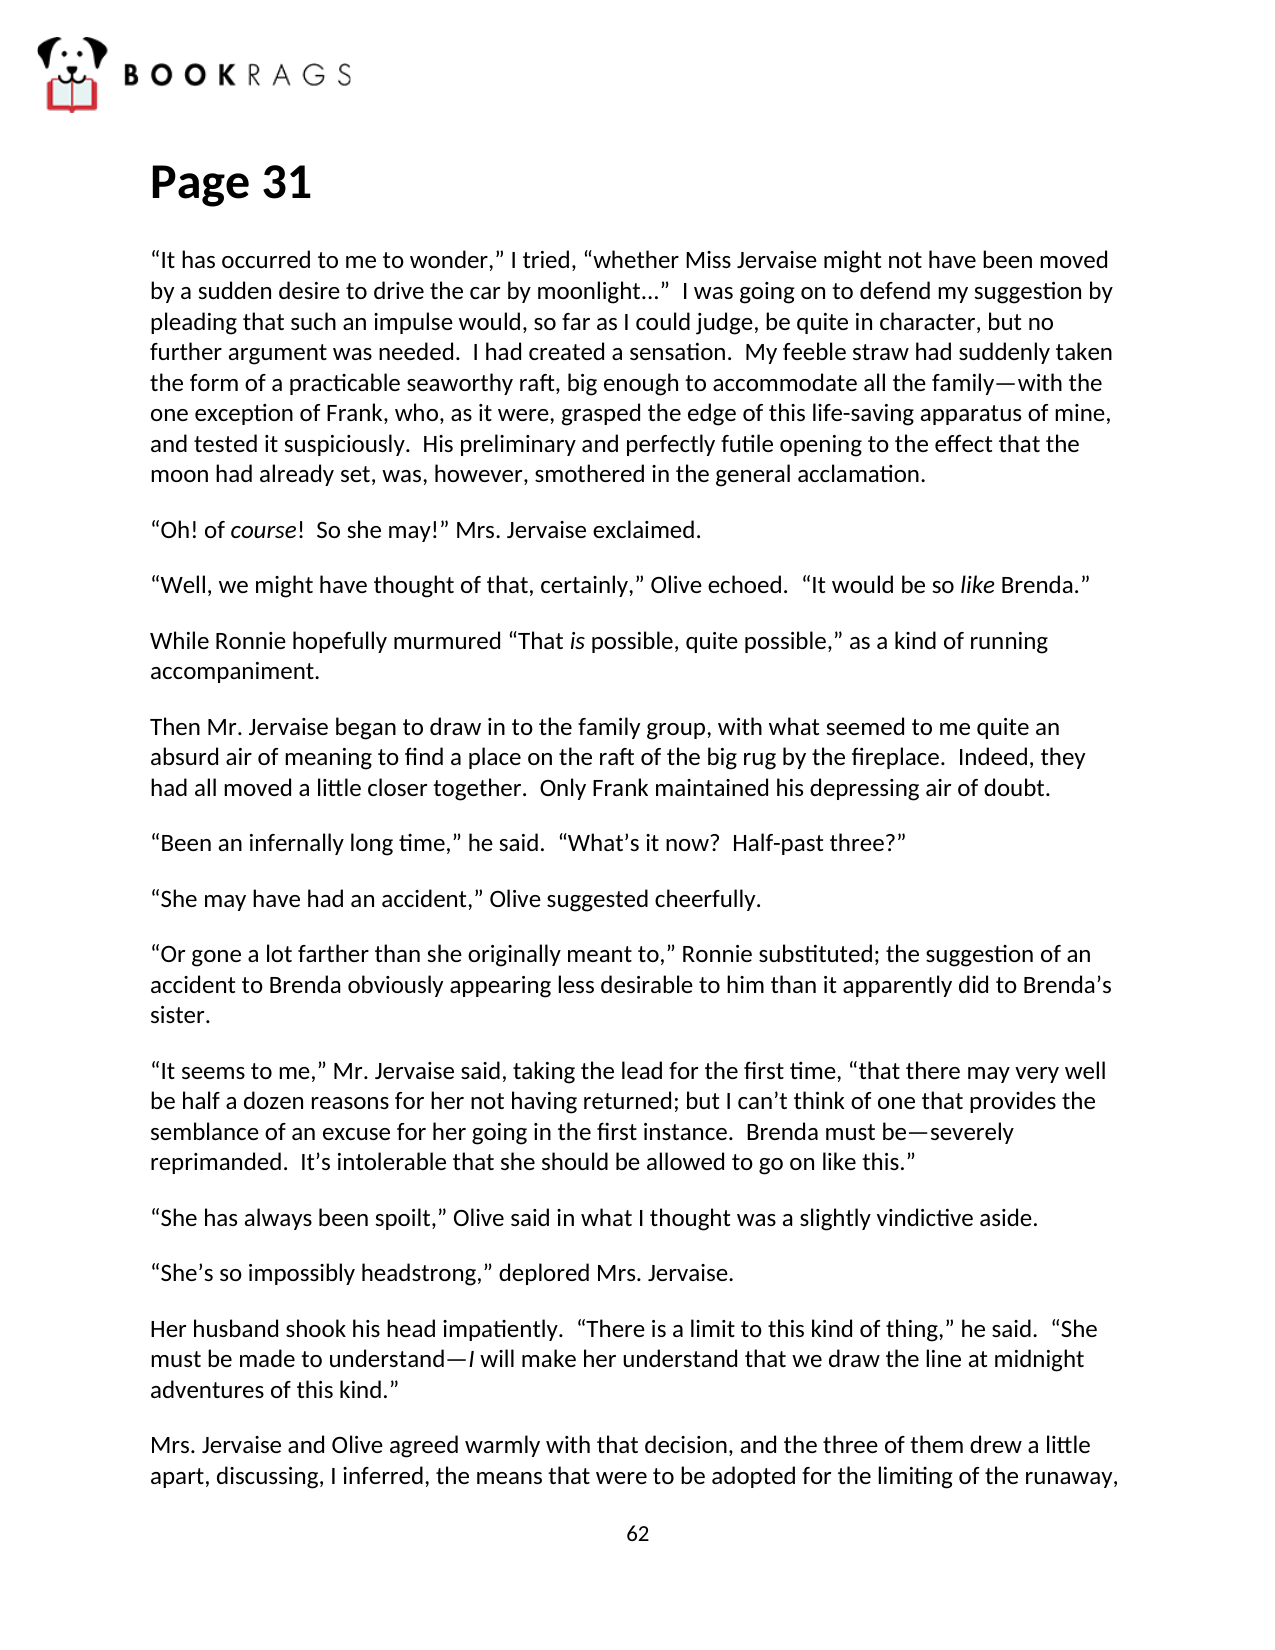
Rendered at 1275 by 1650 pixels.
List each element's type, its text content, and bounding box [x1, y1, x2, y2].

picture [37, 37, 351, 113]
text While Ronnie hopefully murmured “That is possible, quite possible,” as a kind of running accompaniment. [150, 625, 1125, 686]
text “It seems to me,” Mr. Jervaise said, taking the lead for the first time, “that there may very well be half a dozen reasons for her not having returned; but I can’t think of one that provides the semblance of an excuse for her going in the first instance. Brenda must be—­severely reprimanded. It’s intolerable that she should be allowed to go on like this.” [150, 1055, 1125, 1177]
text “Oh! of course! So she may!” Mrs. Jervaise exclaimed. [150, 514, 1125, 544]
text “She has always been spoilt,” Olive said in what I thought was a slightly vindictive aside. [150, 1202, 1125, 1233]
text Then Mr. Jervaise began to draw in to the family group, with what seemed to me quite an absurd air of meaning to find a place on the raft of the big rug by the fireplace. Indeed, they had all moved a little closer together. Only Frank maintained his depressing air of doubt. [150, 711, 1125, 802]
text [150, 1430, 1125, 1491]
text “Been an infernally long time,” he said. “What’s it now? Half-past three?” [150, 827, 1125, 858]
text Page 31 [150, 150, 1125, 211]
text “She’s so impossibly headstrong,” deplored Mrs. Jervaise. [150, 1258, 1125, 1288]
text “Or gone a lot farther than she originally meant to,” Ronnie substituted; the suggestion of an accident to Brenda obviously appearing less desirable to him than it apparently did to Brenda’s sister. [150, 938, 1125, 1030]
text “She may have had an accident,” Olive suggested cheerfully. [150, 883, 1125, 913]
text “It has occurred to me to wonder,” I tried, “whether Miss Jervaise might not have been moved by a sudden desire to drive the car by moonlight...” I was going on to defend my suggestion by pleading that such an impulse would, so far as I could judge, be quite in character, but no further argument was needed. I had created a sensation. My feeble straw had suddenly taken the form of a practicable seaworthy raft, big enough to accommodate all the family—­with the one exception of Frank, who, as it were, grasped the edge of this life-saving apparatus of mine, and tested it suspiciously. His preliminary and perfectly futile opening to the effect that the moon had already set, was, however, smothered in the general acclamation. [150, 244, 1125, 489]
text Her husband shook his head impatiently. “There is a limit to this kind of thing,” he said. “She must be made to understand—­I will make her understand that we draw the line at midnight adventures of this kind.” [150, 1313, 1125, 1405]
text “Well, we might have thought of that, certainly,” Olive echoed. “It would be so like Brenda.” [150, 569, 1125, 600]
